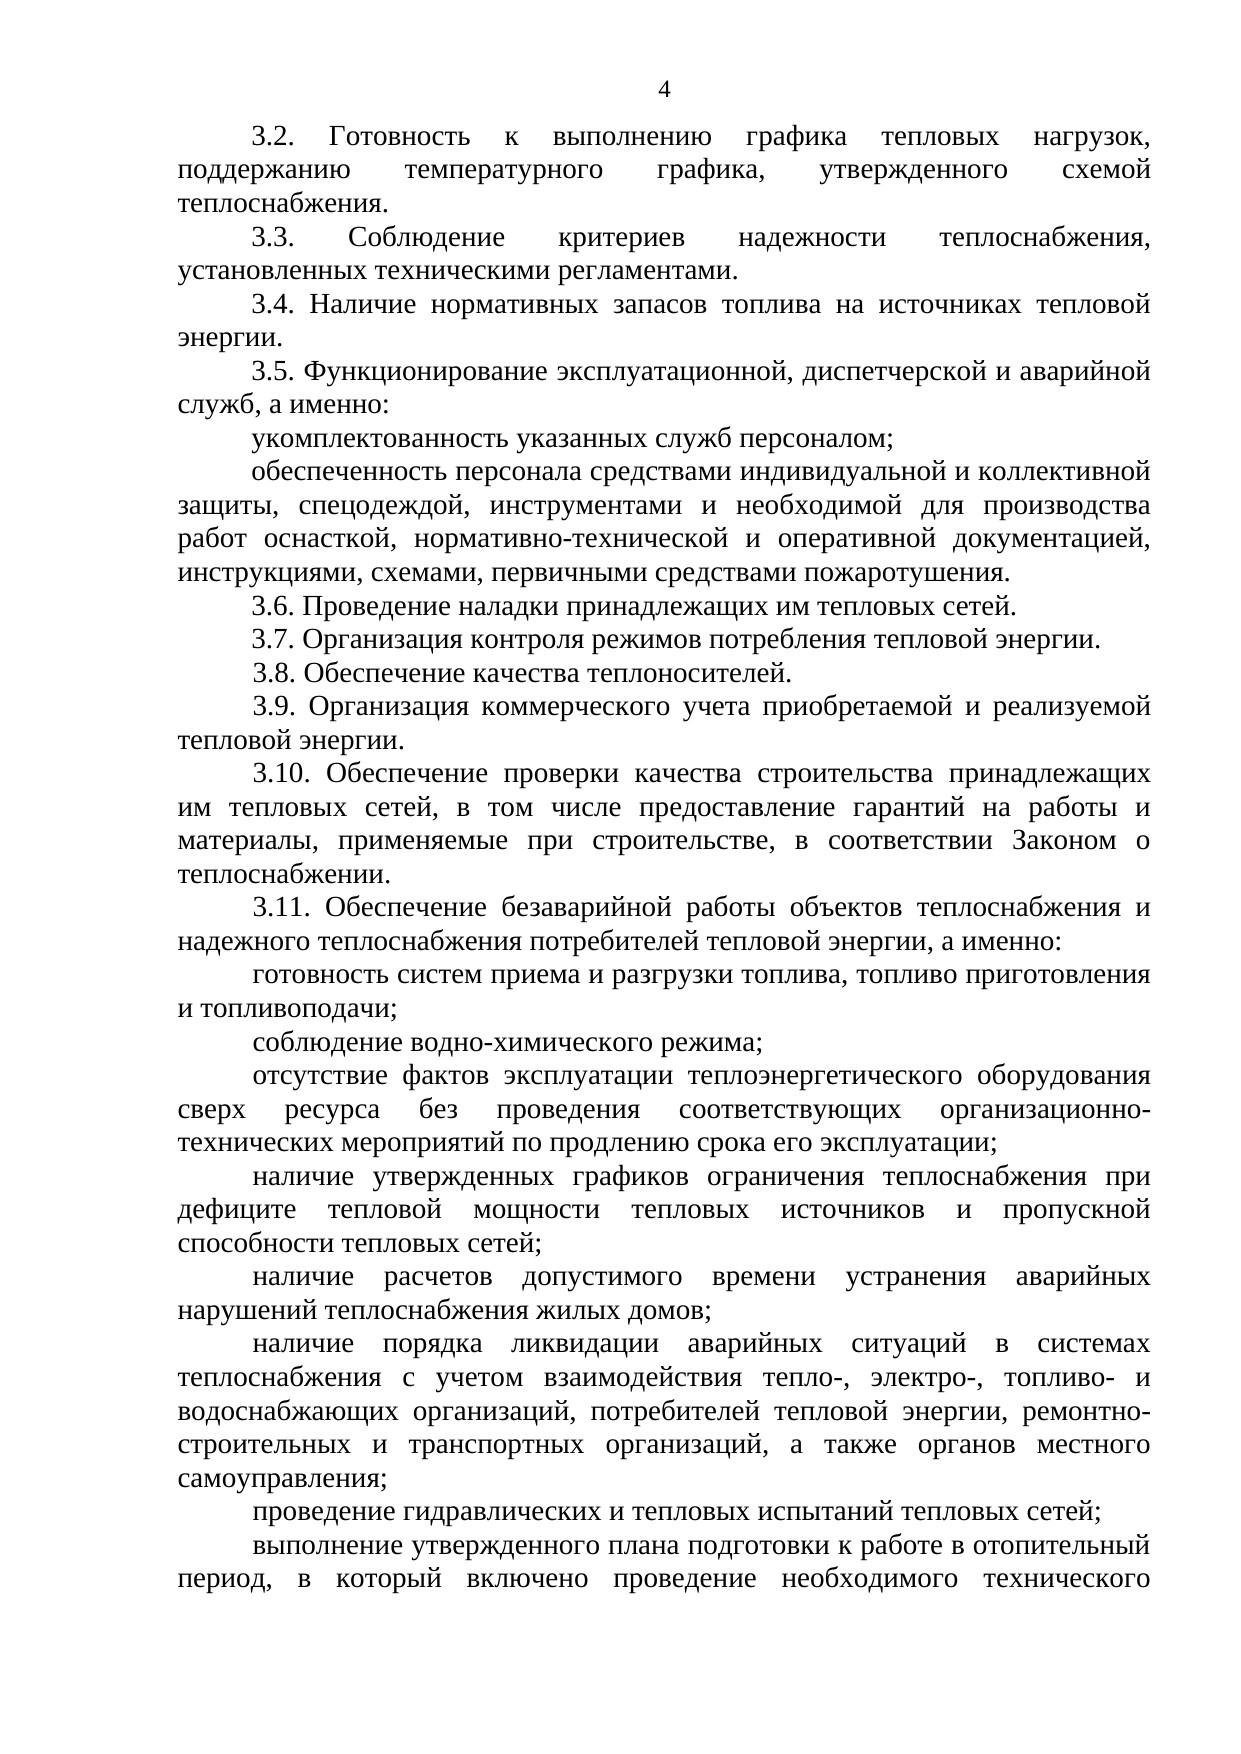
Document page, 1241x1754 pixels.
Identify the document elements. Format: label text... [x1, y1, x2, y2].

text наличие утвержденных графиков ограничения теплоснабжения при дефиците тепловой мощности тепловых источников и пропускной способности тепловых сетей; [177, 1158, 1152, 1258]
text 3.4. Наличие нормативных запасов топлива на источниках тепловой энергии. [177, 286, 1152, 353]
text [177, 1527, 1152, 1594]
text 3.10. Обеспечение проверки качества строительства принадлежащих им тепловых сетей, в том числе предоставление гарантий на работы и материалы, применяемые при строительстве, в соответствии Законом о теплоснабжении. [177, 755, 1152, 889]
text 3.6. Проведение наладки принадлежащих им тепловых сетей. [177, 588, 1152, 621]
text 3.9. Организация коммерческого учета приобретаемой и реализуемой тепловой энергии. [177, 688, 1152, 755]
text соблюдение водно-химического режима; [177, 1024, 1152, 1057]
text готовность систем приема и разгрузки топлива, топливо приготовления и топливоподачи; [177, 957, 1152, 1024]
text 3.11. Обеспечение безаварийной работы объектов теплоснабжения и надежного теплоснабжения потребителей тепловой энергии, а именно: [177, 889, 1152, 957]
text проведение гидравлических и тепловых испытаний тепловых сетей; [177, 1493, 1152, 1527]
text 3.2. Готовность к выполнению графика тепловых нагрузок, поддержанию температурного графика, утвержденного схемой теплоснабжения. [177, 118, 1152, 219]
text укомплектованность указанных служб персоналом; [177, 420, 1152, 453]
text 3.5. Функционирование эксплуатационной, диспетчерской и аварийной служб, а именно: [177, 353, 1152, 420]
text 3.8. Обеспечение качества теплоносителей. [177, 655, 1152, 688]
text 3.3. Соблюдение критериев надежности теплоснабжения, установленных техническими регламентами. [177, 219, 1152, 286]
text обеспеченность персонала средствами индивидуальной и коллективной защиты, спецодеждой, инструментами и необходимой для производства работ оснасткой, нормативно-технической и оперативной документацией, инструкциями, схемами, первичными средствами пожаротушения. [177, 453, 1152, 588]
text наличие расчетов допустимого времени устранения аварийных нарушений теплоснабжения жилых домов; [177, 1258, 1152, 1326]
text 3.7. Организация контроля режимов потребления тепловой энергии. [177, 621, 1152, 655]
text отсутствие фактов эксплуатации теплоэнергетического оборудования сверх ресурса без проведения соответствующих организационно-технических мероприятий по продлению срока его эксплуатации; [177, 1057, 1152, 1158]
text наличие порядка ликвидации аварийных ситуаций в системах теплоснабжения с учетом взаимодействия тепло-, электро-, топливо- и водоснабжающих организаций, потребителей тепловой энергии, ремонтно-строительных и транспортных организаций, а также органов местного самоуправления; [177, 1326, 1152, 1493]
